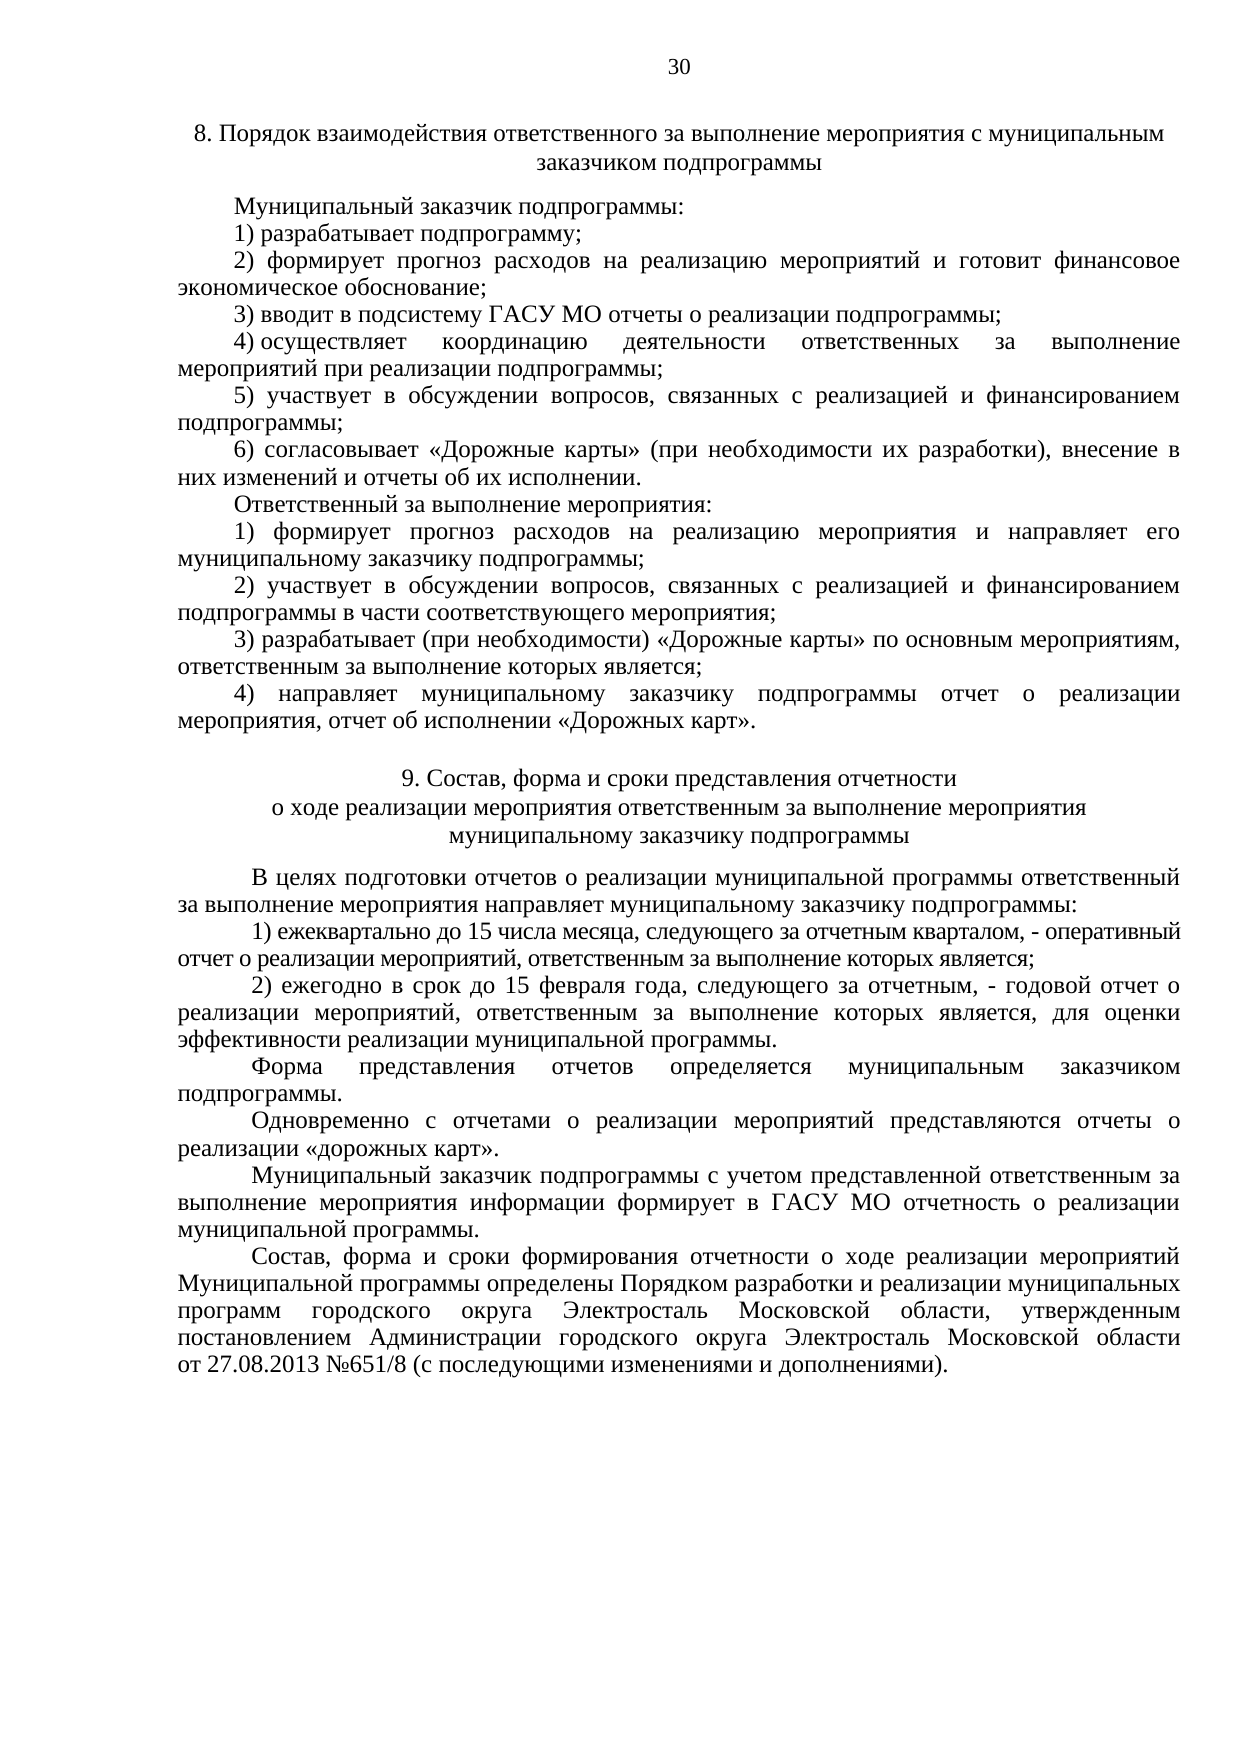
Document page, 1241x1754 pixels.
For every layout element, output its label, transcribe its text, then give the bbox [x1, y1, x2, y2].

text 9. Состав, форма и сроки представления отчетности [177, 763, 1181, 792]
text Муниципальный заказчик подпрограммы: [177, 192, 1181, 219]
text о ходе реализации мероприятия ответственным за выполнение мероприятия муниципальному заказчику подпрограммы [177, 792, 1181, 849]
text 4) направляет муниципальному заказчику подпрограммы отчет о реализации мероприятия, отчет об исполнении «Дорожных карт». [177, 680, 1181, 734]
text 2) участвует в обсуждении вопросов, связанных с реализацией и финансированием подпрограммы в части соответствующего мероприятия; [177, 572, 1181, 626]
text Состав, форма и сроки формирования отчетности о ходе реализации мероприятий Муниципальной программы определены Порядком разработки и реализации муниципальных программ городского округа Электросталь Московской области, утвержденным постановлением Администрации городского округа Электросталь Московской области от 27.08.2013 №651/8 (с последующими изменениями и дополнениями). [177, 1243, 1181, 1378]
text Ответственный за выполнение мероприятия: [177, 490, 1181, 517]
text В целях подготовки отчетов о реализации муниципальной программы ответственный за выполнение мероприятия направляет муниципальному заказчику подпрограммы: [177, 863, 1181, 918]
text 6) согласовывает «Дорожные карты» (при необходимости их разработки), внесение в них изменений и отчеты об их исполнении. [177, 436, 1181, 490]
text Муниципальный заказчик подпрограммы с учетом представленной ответственным за выполнение мероприятия информации формирует в ГАСУ МО отчетность о реализации муниципальной программы. [177, 1161, 1181, 1243]
text 8. Порядок взаимодействия ответственного за выполнение мероприятия с муниципальным заказчиком подпрограммы [177, 118, 1181, 176]
text Одновременно с отчетами о реализации мероприятий представляются отчеты о реализации «дорожных карт». [177, 1107, 1181, 1161]
text 2) ежегодно в срок до 15 февраля года, следующего за отчетным, - годовой отчет о реализации мероприятий, ответственным за выполнение которых является, для оценки эффективности реализации муниципальной программы. [177, 972, 1181, 1053]
text 3) разрабатывает (при необходимости) «Дорожные карты» по основным мероприятиям, ответственным за выполнение которых является; [177, 626, 1181, 680]
text 2) формирует прогноз расходов на реализацию мероприятий и готовит финансовое экономическое обоснование; [177, 247, 1181, 301]
text 1) формирует прогноз расходов на реализацию мероприятия и направляет его муниципальному заказчику подпрограммы; [177, 517, 1181, 572]
text 4) осуществляет координацию деятельности ответственных за выполнение мероприятий при реализации подпрограммы; [177, 328, 1181, 382]
text 1) ежеквартально до 15 числа месяца, следующего за отчетным кварталом, - оперативный отчет о реализации мероприятий, ответственным за выполнение которых является; [177, 918, 1181, 972]
text Форма представления отчетов определяется муниципальным заказчиком подпрограммы. [177, 1053, 1181, 1107]
text 5) участвует в обсуждении вопросов, связанных с реализацией и финансированием подпрограммы; [177, 382, 1181, 436]
text 3) вводит в подсистему ГАСУ МО отчеты о реализации подпрограммы; [177, 301, 1181, 328]
text 1) разрабатывает подпрограмму; [177, 219, 1181, 247]
